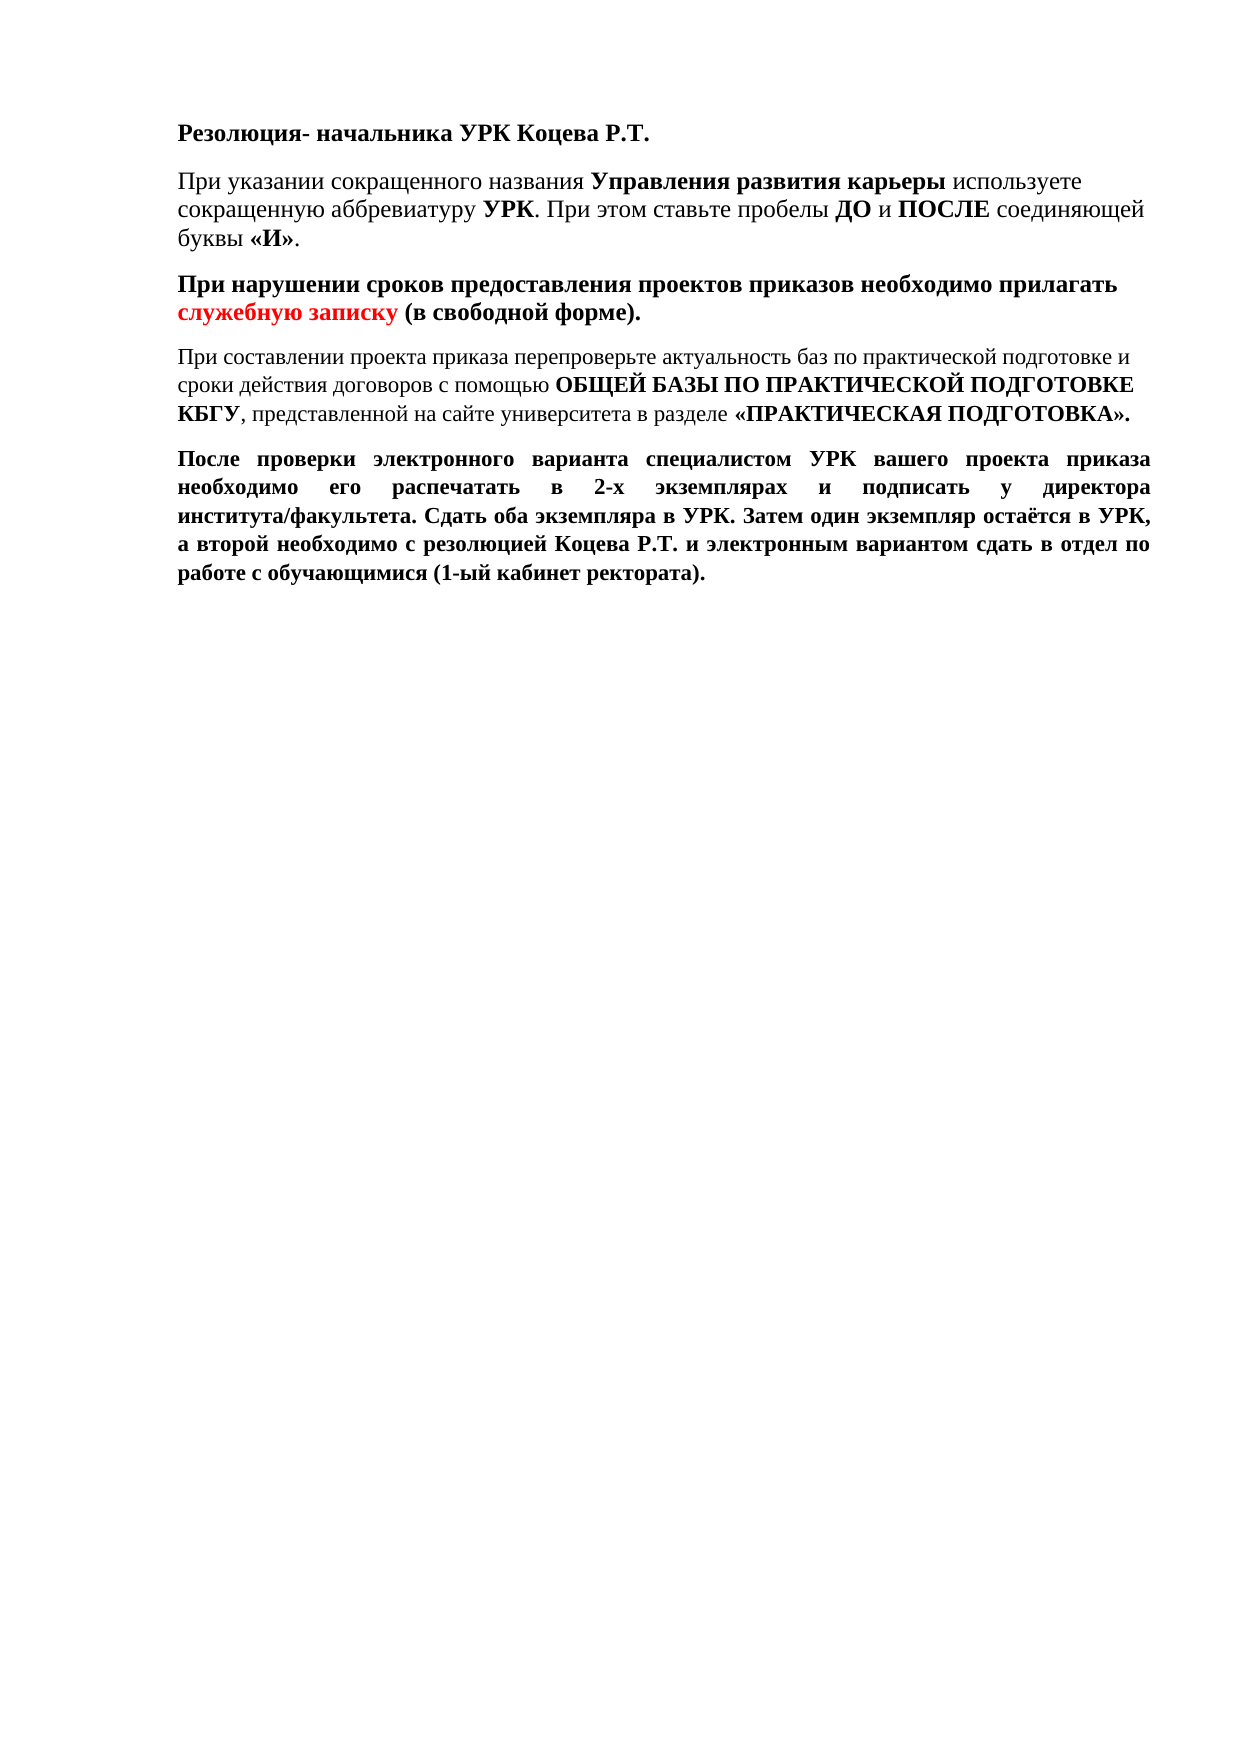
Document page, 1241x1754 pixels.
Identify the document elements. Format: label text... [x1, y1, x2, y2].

text Резолюция- начальника УРК Коцева Р.Т. [177, 118, 1152, 147]
text После проверки электронного варианта специалистом УРК вашего проекта приказа необходимо его распечатать в 2-х экземплярах и подписать у директора института/факультета. Сдать оба экземпляра в УРК. Затем один экземпляр остаётся в УРК, а второй необходимо с резолюцией Коцева Р.Т. и электронным вариантом сдать в отдел по работе с обучающимися (1-ый кабинет ректората). [177, 445, 1152, 585]
text При нарушении сроков предоставления проектов приказов необходимо прилагать служебную записку (в свободной форме). [177, 269, 1152, 326]
text При составлении проекта приказа перепроверьте актуальность баз по практической подготовке и сроки действия договоров с помощью ОБЩЕЙ БАЗЫ ПО ПРАКТИЧЕСКОЙ ПОДГОТОВКЕ КБГУ, представленной на сайте университета в разделе «ПРАКТИЧЕСКАЯ ПОДГОТОВКА». [177, 343, 1152, 426]
text При указании сокращенного названия Управления развития карьеры используете сокращенную аббревиатуру УРК. При этом ставьте пробелы ДО и ПОСЛЕ соединяющей буквы «И». [177, 166, 1152, 252]
